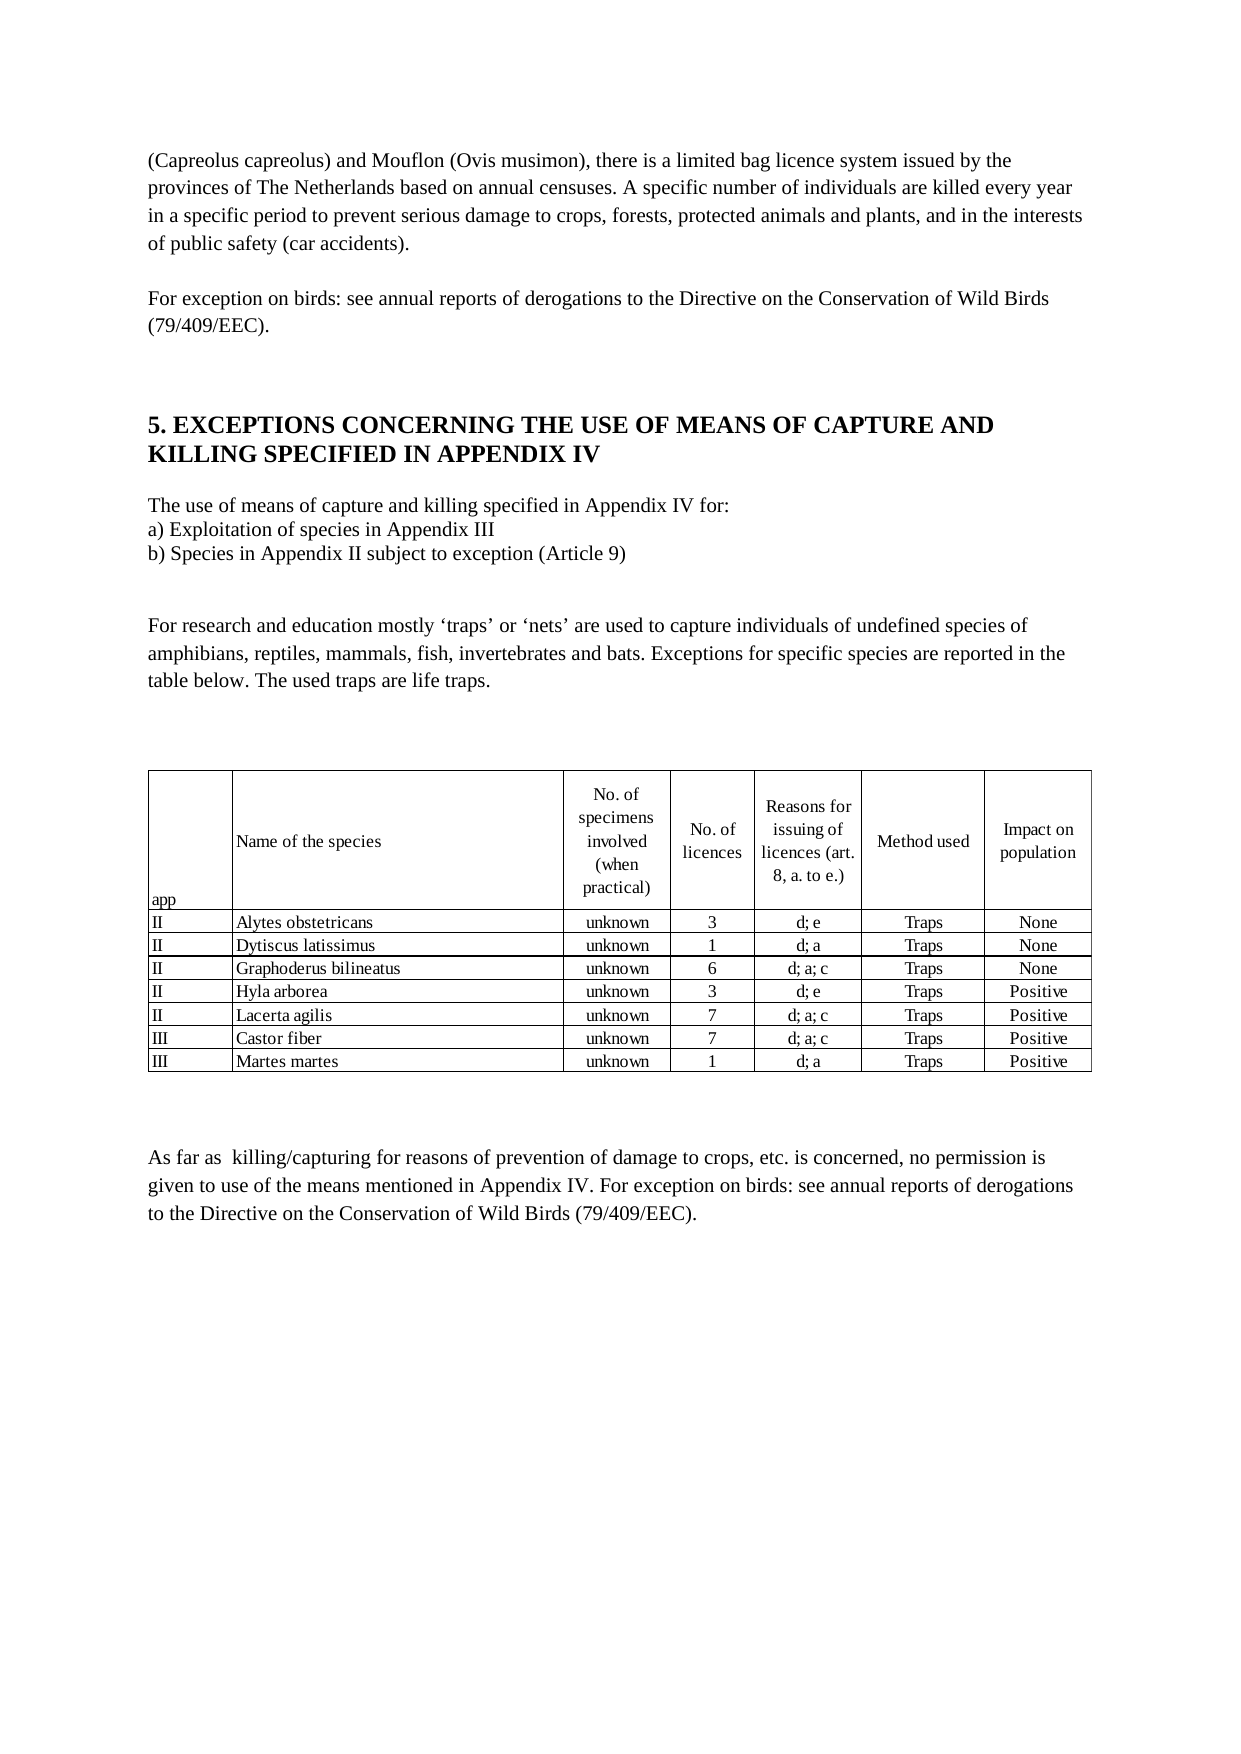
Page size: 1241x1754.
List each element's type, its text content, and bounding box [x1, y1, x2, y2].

text The use of means of capture and killing specified in Appendix IV for: [148, 493, 1093, 517]
text As far as killing/capturing for reasons of prevention of damage to crops, etc. is concerned, no permission is given to use of the means mentioned in Appendix IV. For exception on birds: see annual reports of derogations to the Directive on the Conservation of Wild Birds (79/409/EEC). [148, 1145, 1093, 1224]
text For research and education mostly ‘traps’ or ‘nets’ are used to capture individuals of undefined species of amphibians, reptiles, mammals, fish, invertebrates and bats. Exceptions for specific species are reported in the table below. The used traps are life traps. [148, 613, 1093, 692]
text 5. EXCEPTIONS CONCERNING THE USE OF MEANS OF CAPTURE AND [148, 410, 1093, 439]
text a) Exploitation of species in Appendix III [148, 517, 1093, 541]
text KILLING SPECIFIED IN APPENDIX IV [148, 439, 1093, 468]
text b) Species in Appendix II subject to exception (Article 9) [148, 541, 1093, 565]
text For exception on birds: see annual reports of derogations to the Directive on the Conservation of Wild Birds (79/409/EEC). [148, 286, 1093, 337]
text (Capreolus capreolus) and Mouflon (Ovis musimon), there is a limited bag licence system issued by the provinces of The Netherlands based on annual censuses. A specific number of individuals are killed every year in a specific period to prevent serious damage to crops, forests, protected animals and plants, and in the interests of public safety (car accidents). [148, 148, 1093, 254]
